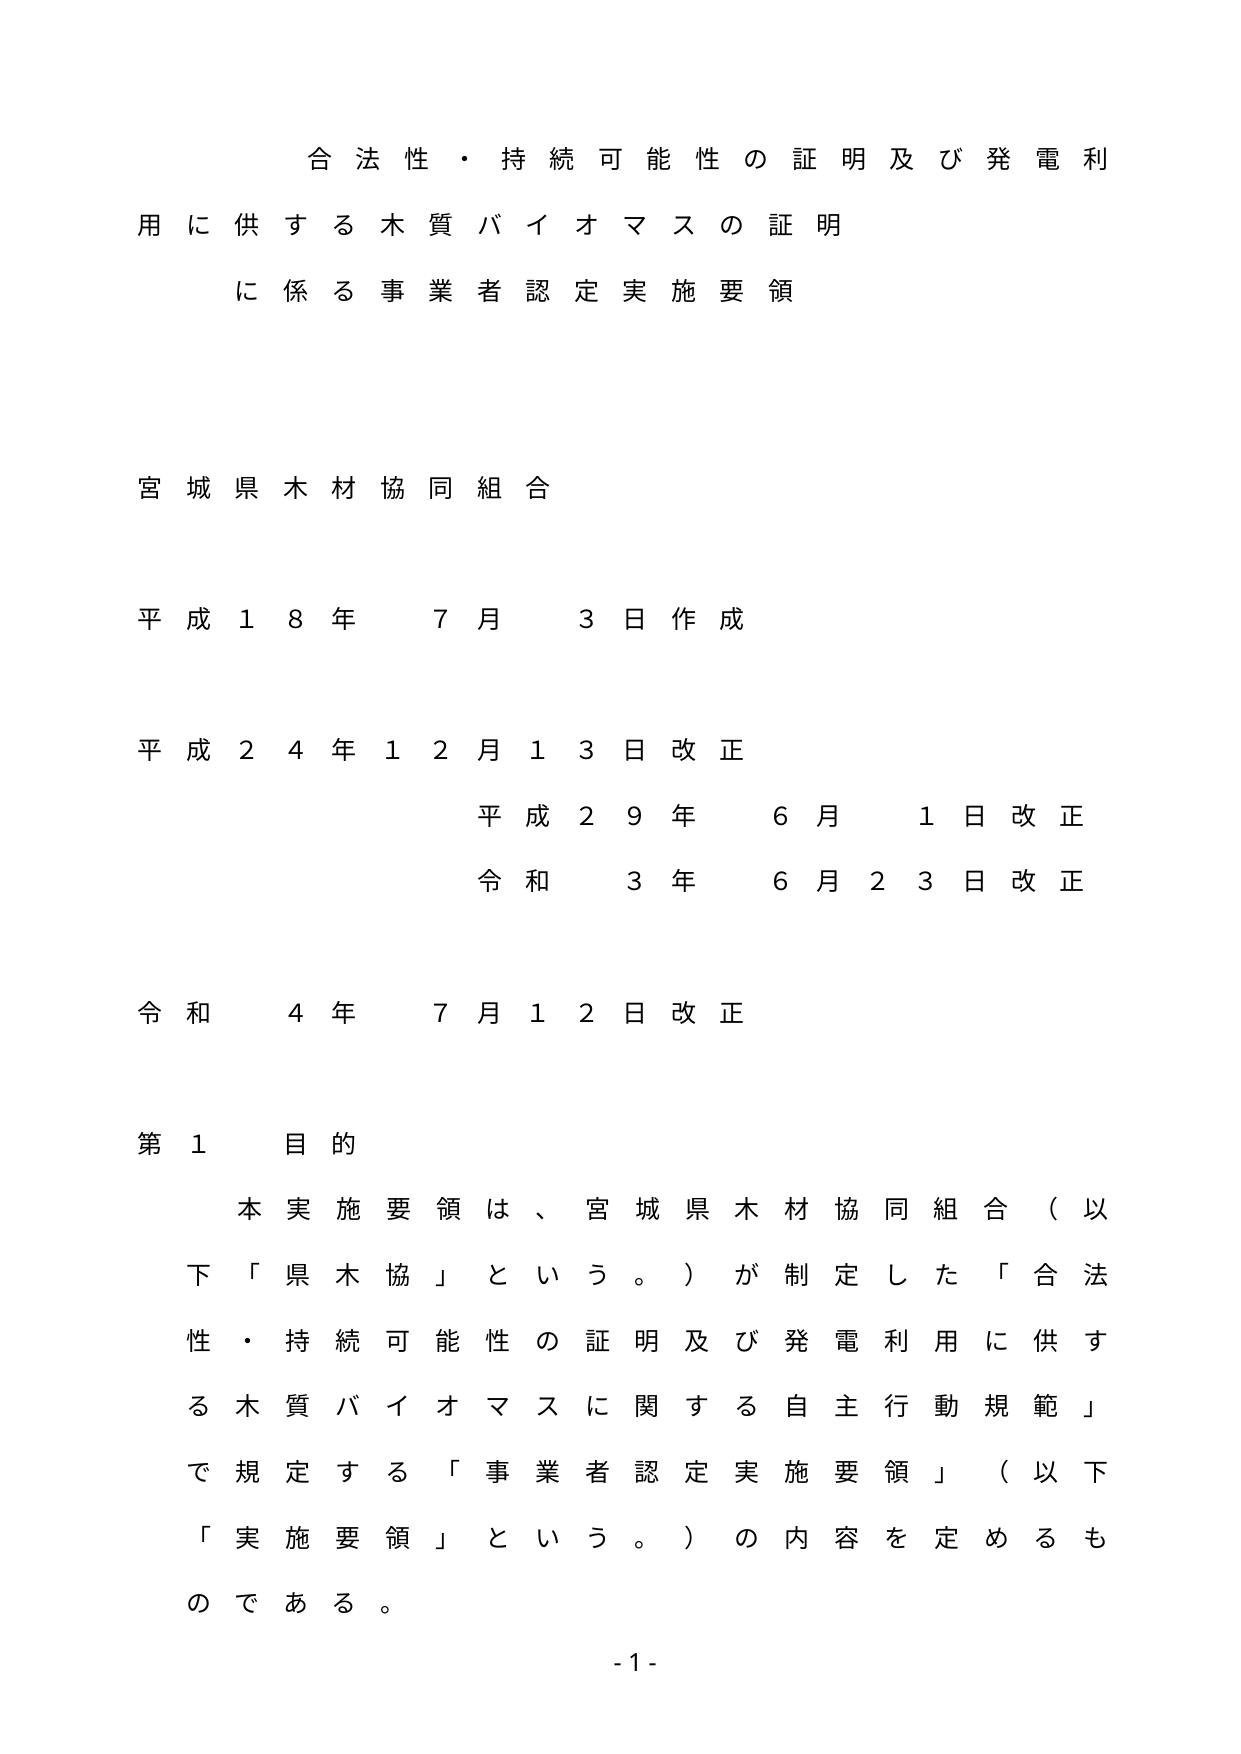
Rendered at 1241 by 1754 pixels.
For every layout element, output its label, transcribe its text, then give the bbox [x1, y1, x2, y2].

text 平成２４年１２月１３日改正 [137, 650, 1132, 781]
text 第１ 目的 [137, 1109, 1132, 1175]
text 平成１８年 ７月 ３日作成 [137, 519, 1132, 650]
text 本実施要領は、宮城県木材協同組合（以下「県木協」という。）が制定した「合法性・持続可能性の証明及び発電利用に供する木質バイオマスに関する自主行動規範」で規定する「事業者認定実施要領」（以下「実施要領」という。）の内容を定めるものである。 [137, 1175, 1132, 1634]
text 合法性・持続可能性の証明及び発電利用に供する木質バイオマスの証明 [137, 125, 1132, 256]
text 平成２９年 ６月 １日改正 [137, 781, 1132, 847]
text に係る事業者認定実施要領 [137, 256, 1132, 322]
text 令和 ３年 ６月２３日改正 [137, 847, 1132, 913]
text 令和 ４年 ７月１２日改正 [137, 913, 1132, 1044]
text 宮城県木材協同組合 [137, 388, 1132, 519]
